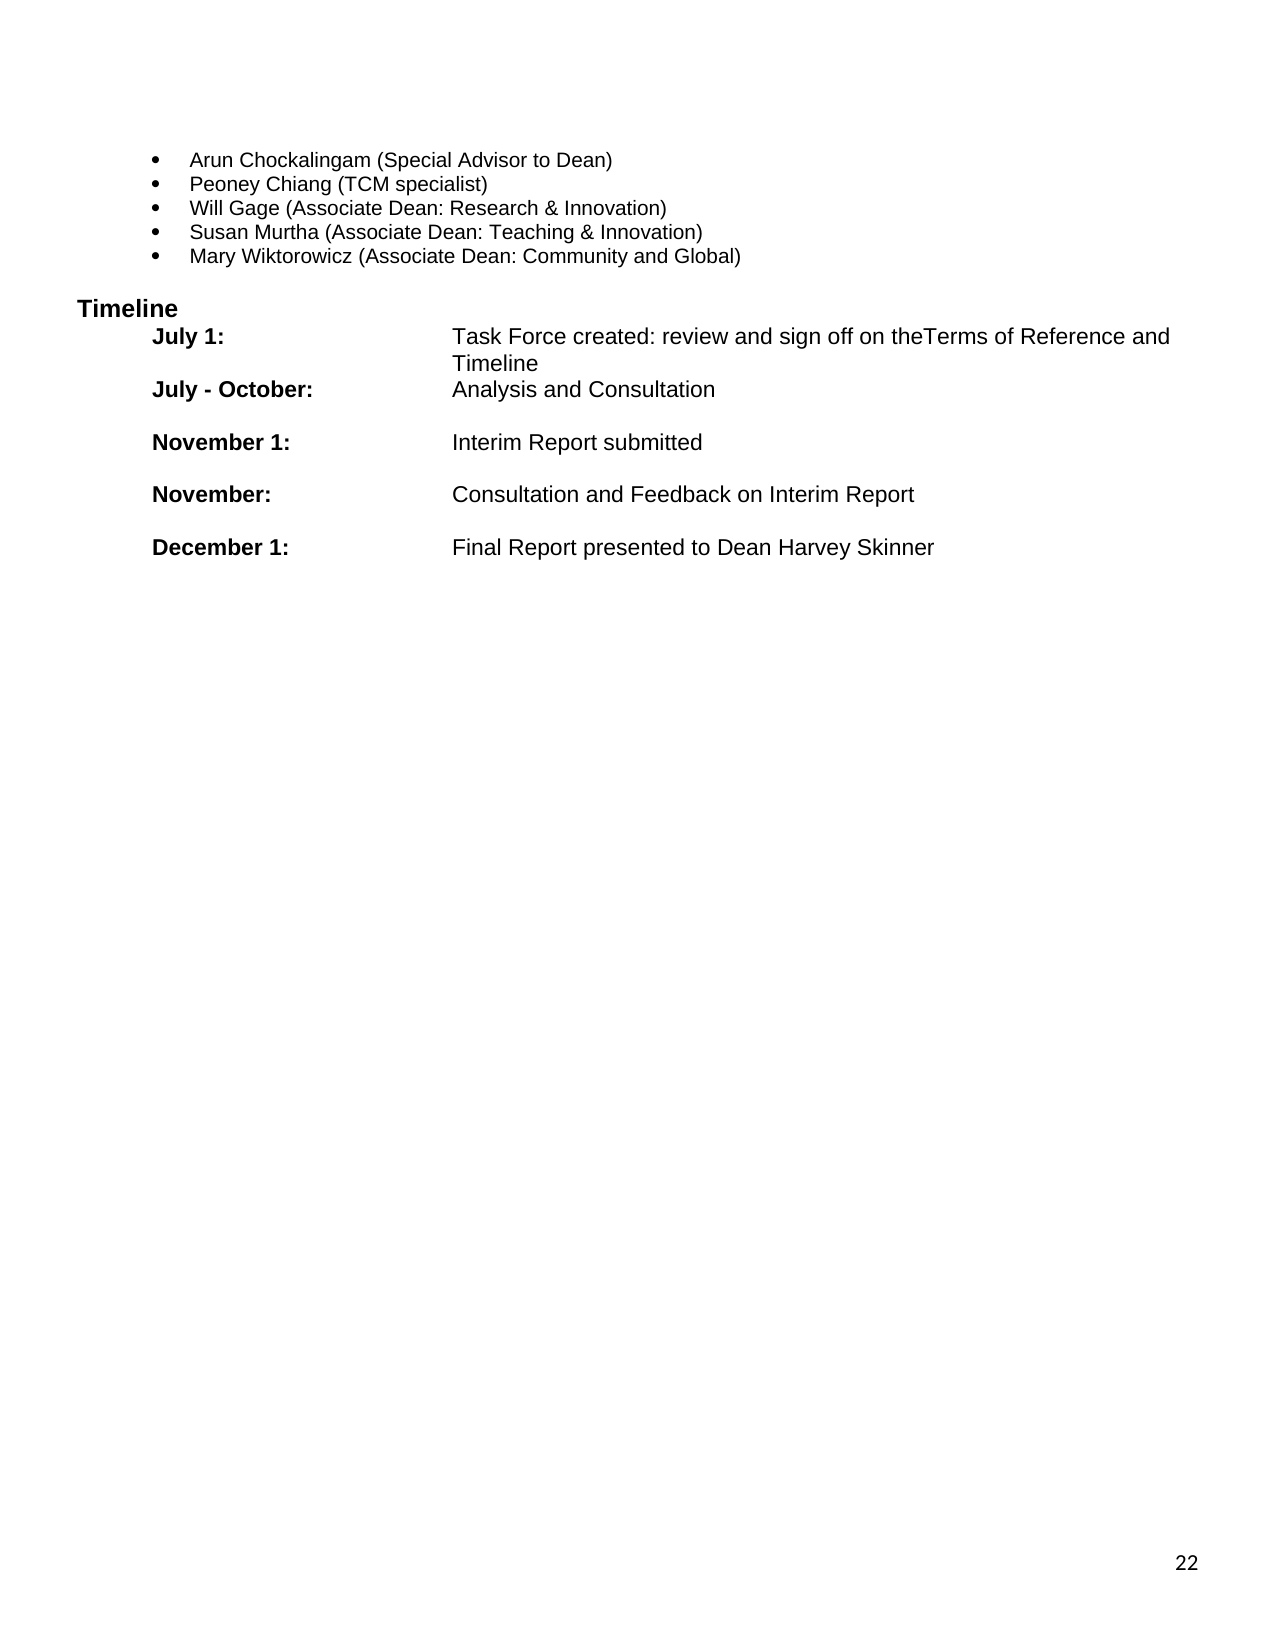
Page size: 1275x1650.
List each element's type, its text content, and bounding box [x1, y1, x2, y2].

text July - October: Analysis and Consultation [152, 376, 1198, 402]
text November 1: Interim Report submitted [152, 428, 1198, 455]
text Timeline [77, 294, 1198, 323]
list Mary Wiktorowicz (Associate Dean: Community and Global) [152, 244, 1198, 268]
text December 1: Final Report presented to Dean Harvey Skinner [152, 534, 1198, 560]
text November: Consultation and Feedback on Interim Report [152, 481, 1198, 508]
list Susan Murtha (Associate Dean: Teaching & Innovation) [152, 220, 1198, 244]
list Arun Chockalingam (Special Advisor to Dean) [152, 148, 1198, 172]
text July 1: Task Force created: review and sign off on theTerms of Reference and Timeline [152, 323, 1198, 376]
list Will Gage (Associate Dean: Research & Innovation) [152, 196, 1198, 220]
list Peoney Chiang (TCM specialist) [152, 172, 1198, 196]
